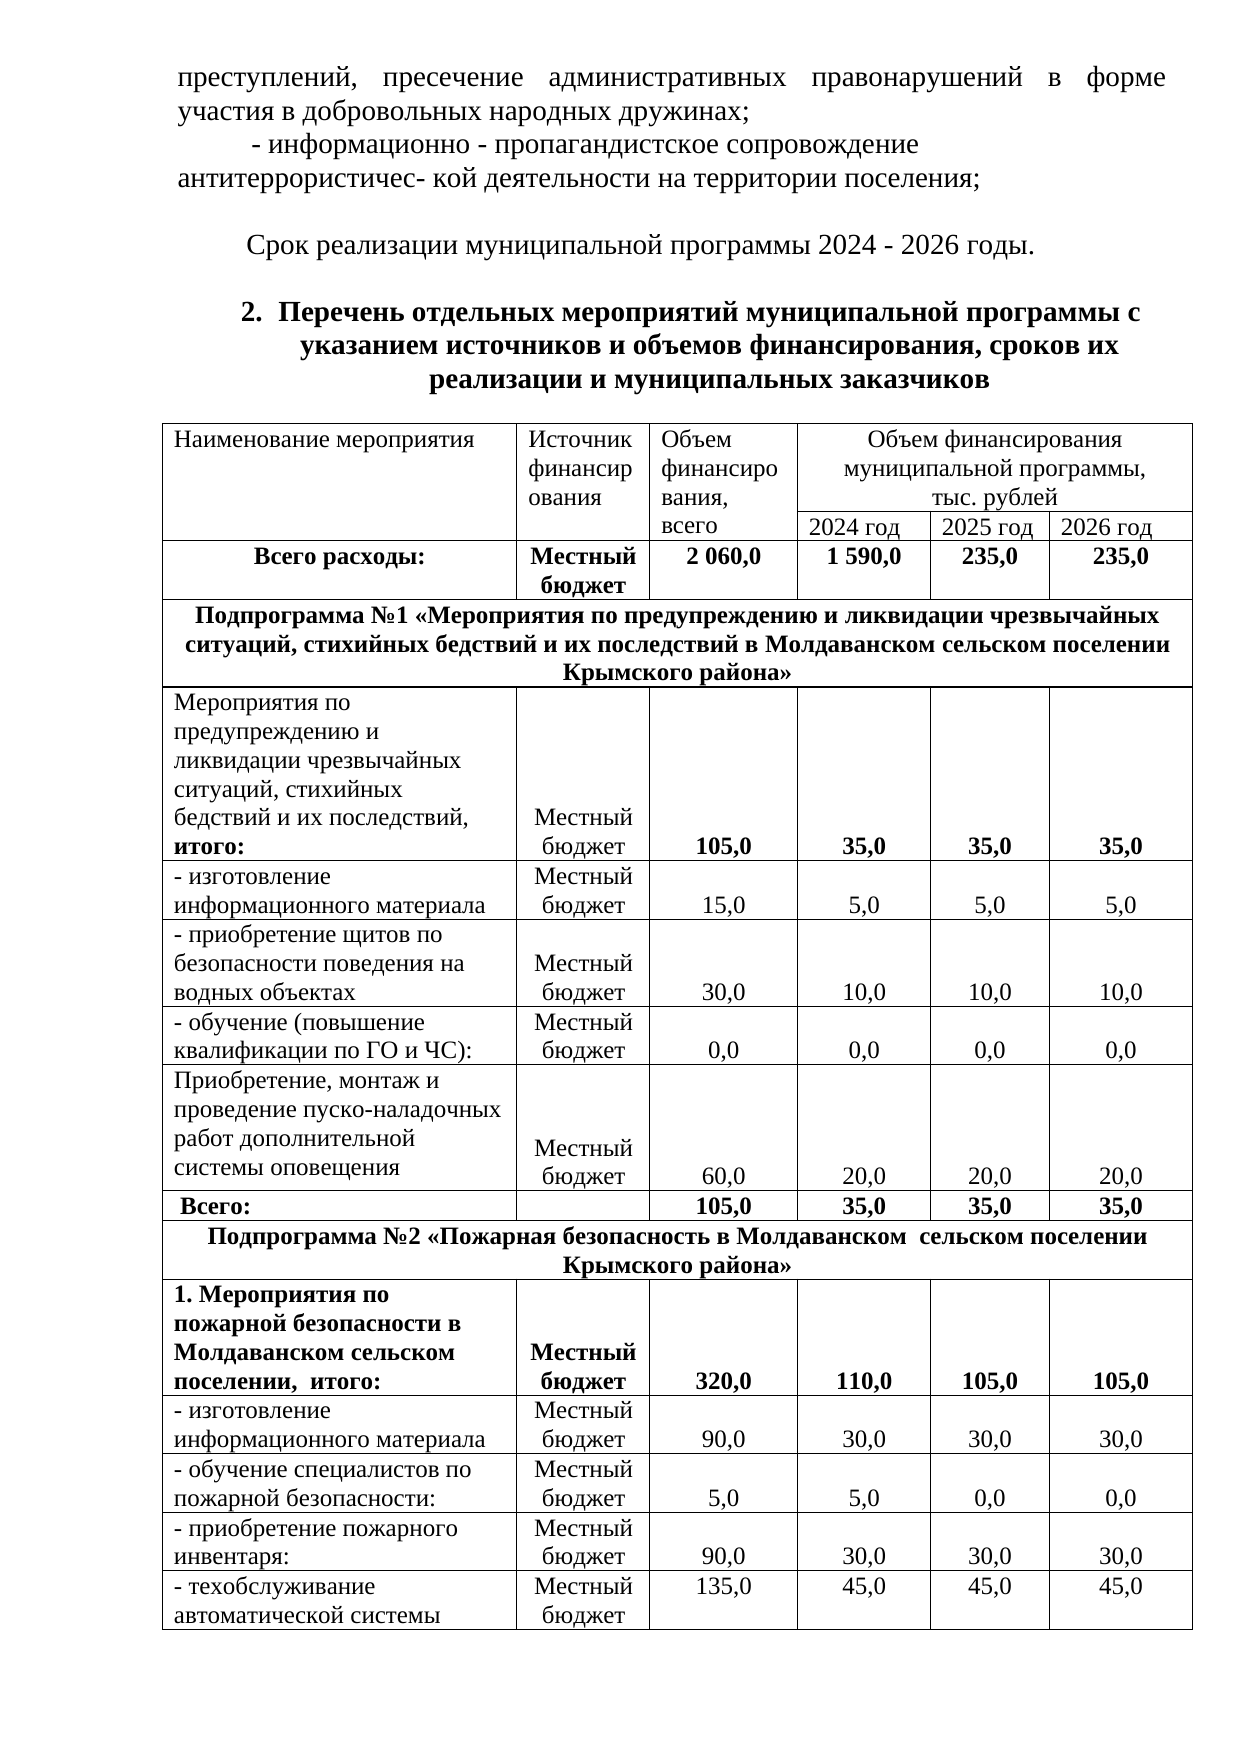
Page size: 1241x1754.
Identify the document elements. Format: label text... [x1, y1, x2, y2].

table_cell Местный бюджет [517, 688, 649, 860]
table_cell - обучение (повышение квалификации по ГО и ЧС): [163, 1007, 516, 1064]
table_cell 30,0 [1050, 1396, 1192, 1453]
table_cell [163, 1571, 516, 1629]
table_cell 35,0 [1050, 688, 1192, 860]
table_cell - приобретение щитов по безопасности поведения на водных объектах [163, 920, 516, 1006]
table_header Наименование мероприятия [163, 424, 516, 540]
table_cell 235,0 [1050, 541, 1192, 599]
table_cell 30,0 [931, 1396, 1049, 1453]
table_cell - изготовление информационного материала [163, 861, 516, 918]
table_header Объем финансирования муниципальной программы, тыс. рублей [798, 424, 1192, 511]
table_cell 60,0 [650, 1065, 797, 1190]
table_cell Местный бюджет [517, 920, 649, 1006]
table_cell 35,0 [931, 1191, 1049, 1220]
table_cell 35,0 [931, 688, 1049, 860]
table_cell 110,0 [798, 1280, 930, 1394]
list Перечень отдельных мероприятий муниципальной программы с указанием источников и объемов финансирования, сроков их реализации и муниципальных заказчиков [215, 294, 1167, 394]
table_cell 1 590,0 [798, 541, 930, 599]
table_cell 45,0 [1050, 1571, 1192, 1629]
table_cell Местный бюджет [517, 1007, 649, 1064]
table_cell 105,0 [931, 1280, 1049, 1394]
table_cell 30,0 [1050, 1513, 1192, 1570]
text - информационно - пропагандистское сопровождение антитеррористичес- кой деятельности на территории поселения; [177, 126, 1167, 193]
table_cell 20,0 [1050, 1065, 1192, 1190]
table_cell Местный бюджет [517, 1571, 649, 1629]
table_cell 30,0 [798, 1513, 930, 1570]
table_cell 90,0 [650, 1396, 797, 1453]
table_cell 0,0 [650, 1007, 797, 1064]
table_cell Приобретение, монтаж и проведение пуско-наладочных работ дополнительной системы оповещения [163, 1065, 516, 1190]
table_cell Местный бюджет [517, 1065, 649, 1190]
table_cell 10,0 [1050, 920, 1192, 1006]
text Срок реализации муниципальной программы 2024 - 2026 годы. [177, 227, 1167, 260]
table_cell [517, 1191, 649, 1220]
table_cell Местный бюджет [517, 1280, 649, 1394]
table_cell 0,0 [931, 1007, 1049, 1064]
table_cell 235,0 [931, 541, 1049, 599]
table_cell 2 060,0 [650, 541, 797, 599]
table_cell 10,0 [931, 920, 1049, 1006]
table_cell - обучение специалистов по пожарной безопасности: [163, 1454, 516, 1512]
table_cell 30,0 [931, 1513, 1049, 1570]
table_cell 5,0 [650, 1454, 797, 1512]
table_cell 0,0 [1050, 1007, 1192, 1064]
table_cell 0,0 [931, 1454, 1049, 1512]
table_cell Местный бюджет [517, 1396, 649, 1453]
table_cell 35,0 [798, 1191, 930, 1220]
table_header Объем финансирования, всего [650, 424, 797, 540]
table_cell Мероприятия по предупреждению и ликвидации чрезвычайных ситуаций, стихийных бедствий и их последствий, итого: [163, 688, 516, 860]
table_cell Всего расходы: [163, 541, 516, 599]
table_cell 1. Мероприятия по пожарной безопасности в Молдаванском сельском поселении, итого: [163, 1280, 516, 1394]
table_cell 5,0 [931, 861, 1049, 918]
table_cell Местный бюджет [517, 1513, 649, 1570]
table_cell 20,0 [798, 1065, 930, 1190]
table_cell 45,0 [931, 1571, 1049, 1629]
table_cell - приобретение пожарного инвентаря: [163, 1513, 516, 1570]
table_cell 20,0 [931, 1065, 1049, 1190]
table_cell 35,0 [1050, 1191, 1192, 1220]
table_cell 0,0 [798, 1007, 930, 1064]
table_cell 2025 год [931, 512, 1049, 540]
table_cell Местный бюджет [517, 541, 649, 599]
table_cell 35,0 [798, 688, 930, 860]
table_cell 5,0 [1050, 861, 1192, 918]
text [177, 59, 1167, 126]
table_cell 135,0 [650, 1571, 797, 1629]
table_cell Местный бюджет [517, 1454, 649, 1512]
table_cell 30,0 [650, 920, 797, 1006]
table_cell 105,0 [650, 1191, 797, 1220]
table_cell 45,0 [798, 1571, 930, 1629]
table_cell 320,0 [650, 1280, 797, 1394]
table_cell 30,0 [798, 1396, 930, 1453]
table_header Источник финансирования [517, 424, 649, 540]
table_cell 2026 год [1050, 512, 1192, 540]
table_cell 5,0 [798, 861, 930, 918]
table_cell 10,0 [798, 920, 930, 1006]
table_cell 0,0 [1050, 1454, 1192, 1512]
table_cell 15,0 [650, 861, 797, 918]
table_cell Подпрограмма №1 «Мероприятия по предупреждению и ликвидации чрезвычайных ситуаций, стихийных бедствий и их последствий в Молдаванском сельском поселении Крымского района» [163, 600, 1192, 686]
table_cell 2024 год [798, 512, 930, 540]
table_cell 105,0 [650, 688, 797, 860]
table_cell Подпрограмма №2 «Пожарная безопасность в Молдаванском сельском поселении Крымского района» [163, 1221, 1192, 1278]
table_cell Всего: [163, 1191, 516, 1220]
table_cell 105,0 [1050, 1280, 1192, 1394]
table_cell 90,0 [650, 1513, 797, 1570]
table_cell 5,0 [798, 1454, 930, 1512]
table_cell Местный бюджет [517, 861, 649, 918]
table_cell - изготовление информационного материала [163, 1396, 516, 1453]
